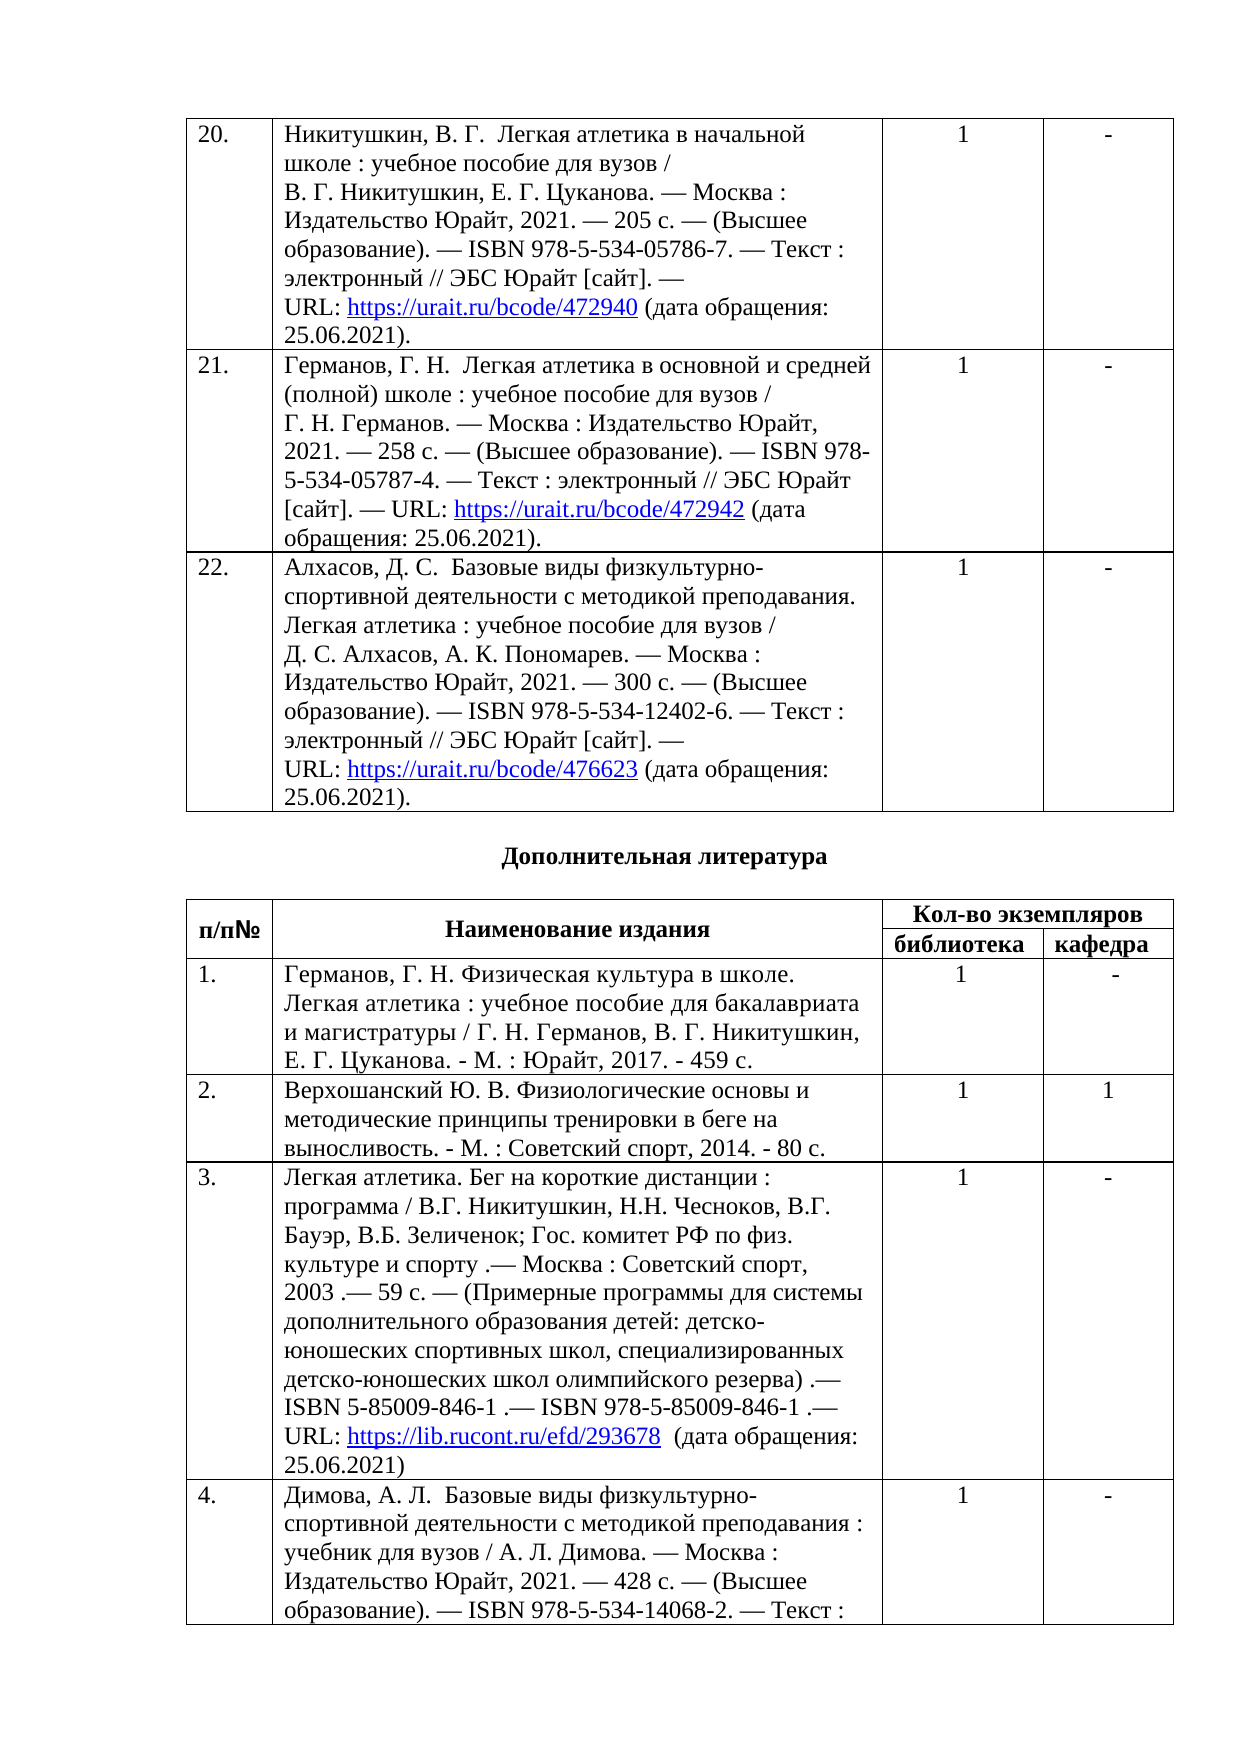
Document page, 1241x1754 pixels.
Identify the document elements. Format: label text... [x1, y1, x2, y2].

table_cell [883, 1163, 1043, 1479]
text Дополнительная литература [177, 841, 1152, 870]
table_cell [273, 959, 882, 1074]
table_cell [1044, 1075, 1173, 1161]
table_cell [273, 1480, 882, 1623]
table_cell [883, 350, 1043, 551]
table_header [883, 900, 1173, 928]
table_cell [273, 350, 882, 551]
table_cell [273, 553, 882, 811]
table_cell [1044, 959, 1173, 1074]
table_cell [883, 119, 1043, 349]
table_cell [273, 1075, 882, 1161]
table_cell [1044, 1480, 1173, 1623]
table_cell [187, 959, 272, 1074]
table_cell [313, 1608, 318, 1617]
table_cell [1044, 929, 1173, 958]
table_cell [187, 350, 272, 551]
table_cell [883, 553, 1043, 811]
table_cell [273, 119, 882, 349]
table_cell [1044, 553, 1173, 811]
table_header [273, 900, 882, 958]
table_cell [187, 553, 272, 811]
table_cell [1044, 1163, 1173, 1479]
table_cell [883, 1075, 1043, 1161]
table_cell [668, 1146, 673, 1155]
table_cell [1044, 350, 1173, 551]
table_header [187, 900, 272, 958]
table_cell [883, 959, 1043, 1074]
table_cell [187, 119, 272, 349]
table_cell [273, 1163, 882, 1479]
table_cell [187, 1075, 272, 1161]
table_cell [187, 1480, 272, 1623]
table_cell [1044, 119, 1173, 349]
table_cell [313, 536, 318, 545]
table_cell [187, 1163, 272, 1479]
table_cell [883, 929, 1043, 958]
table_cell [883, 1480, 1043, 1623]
